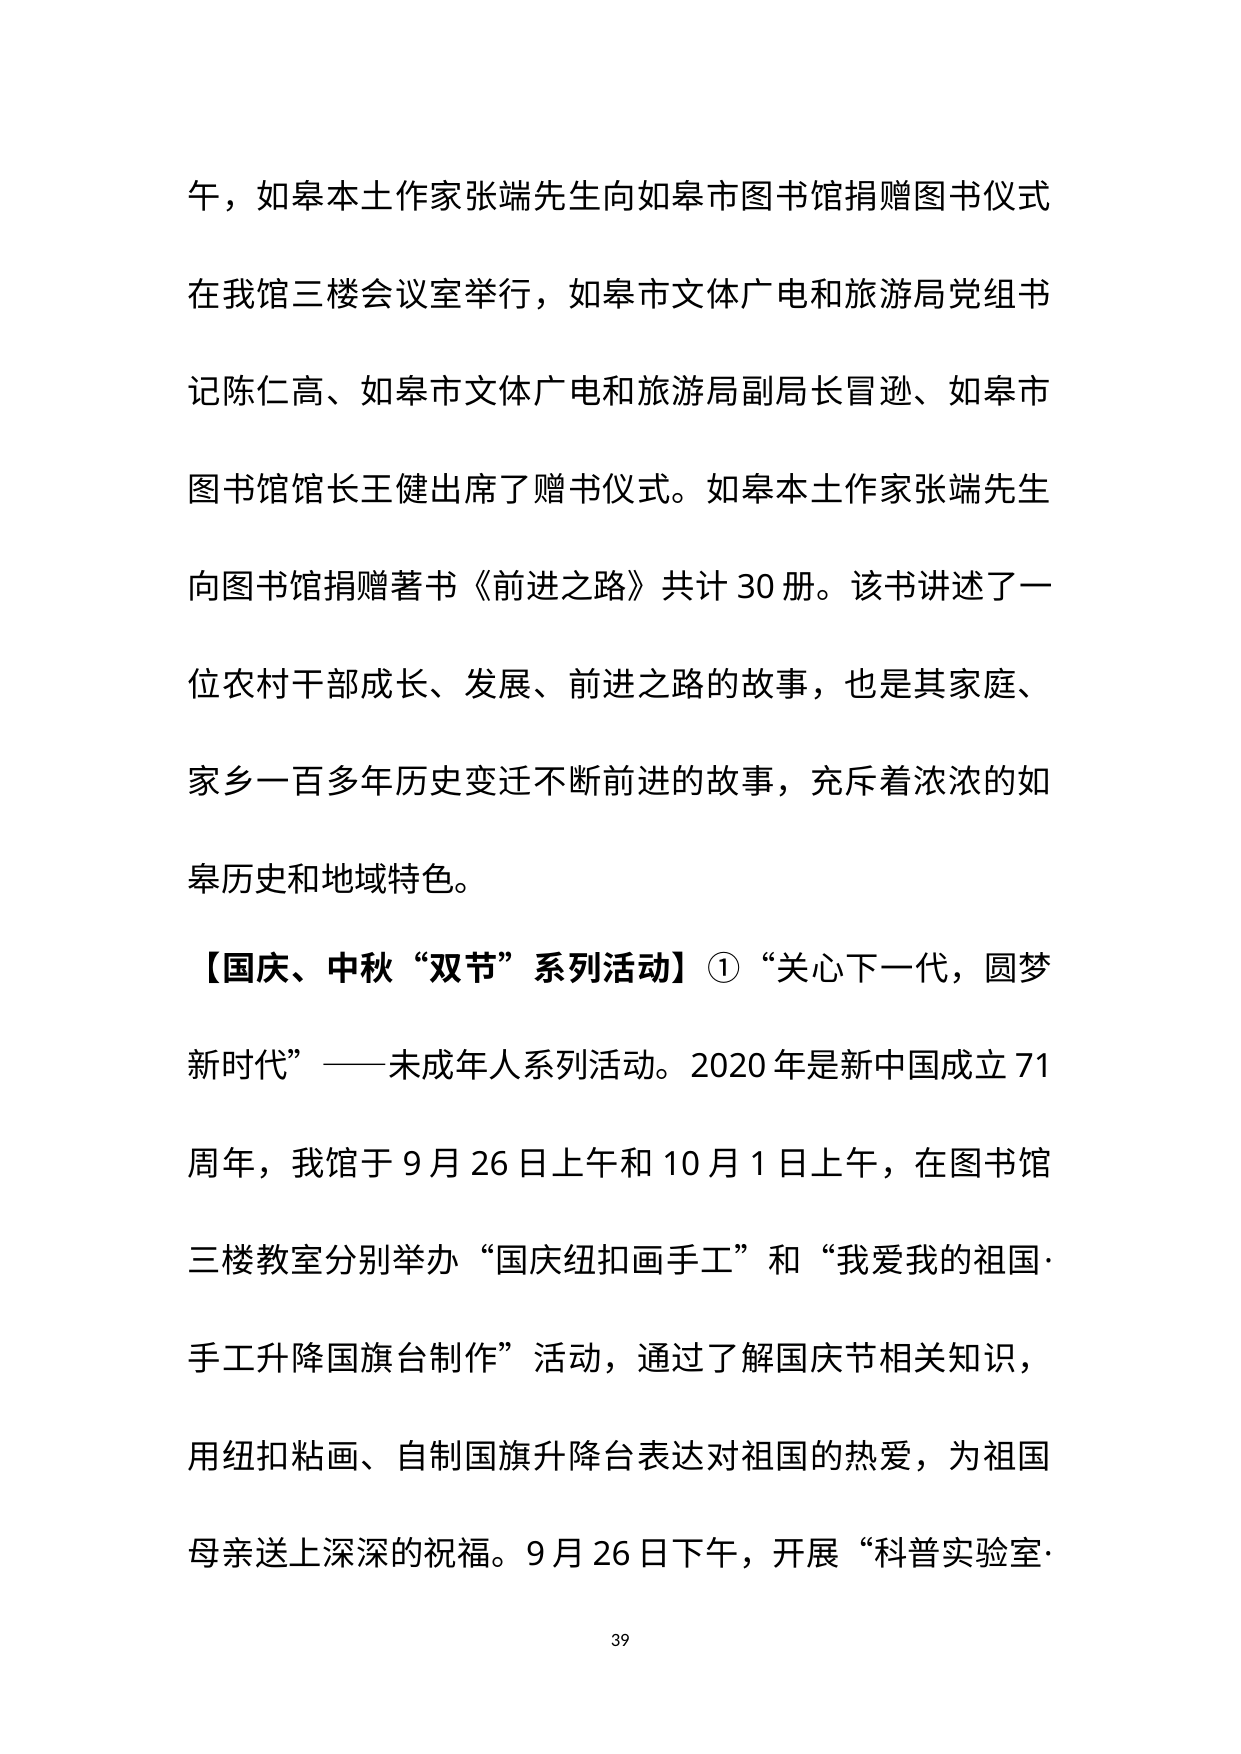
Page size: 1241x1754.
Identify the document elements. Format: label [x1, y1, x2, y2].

text [187, 162, 1053, 909]
text [187, 933, 1053, 1583]
